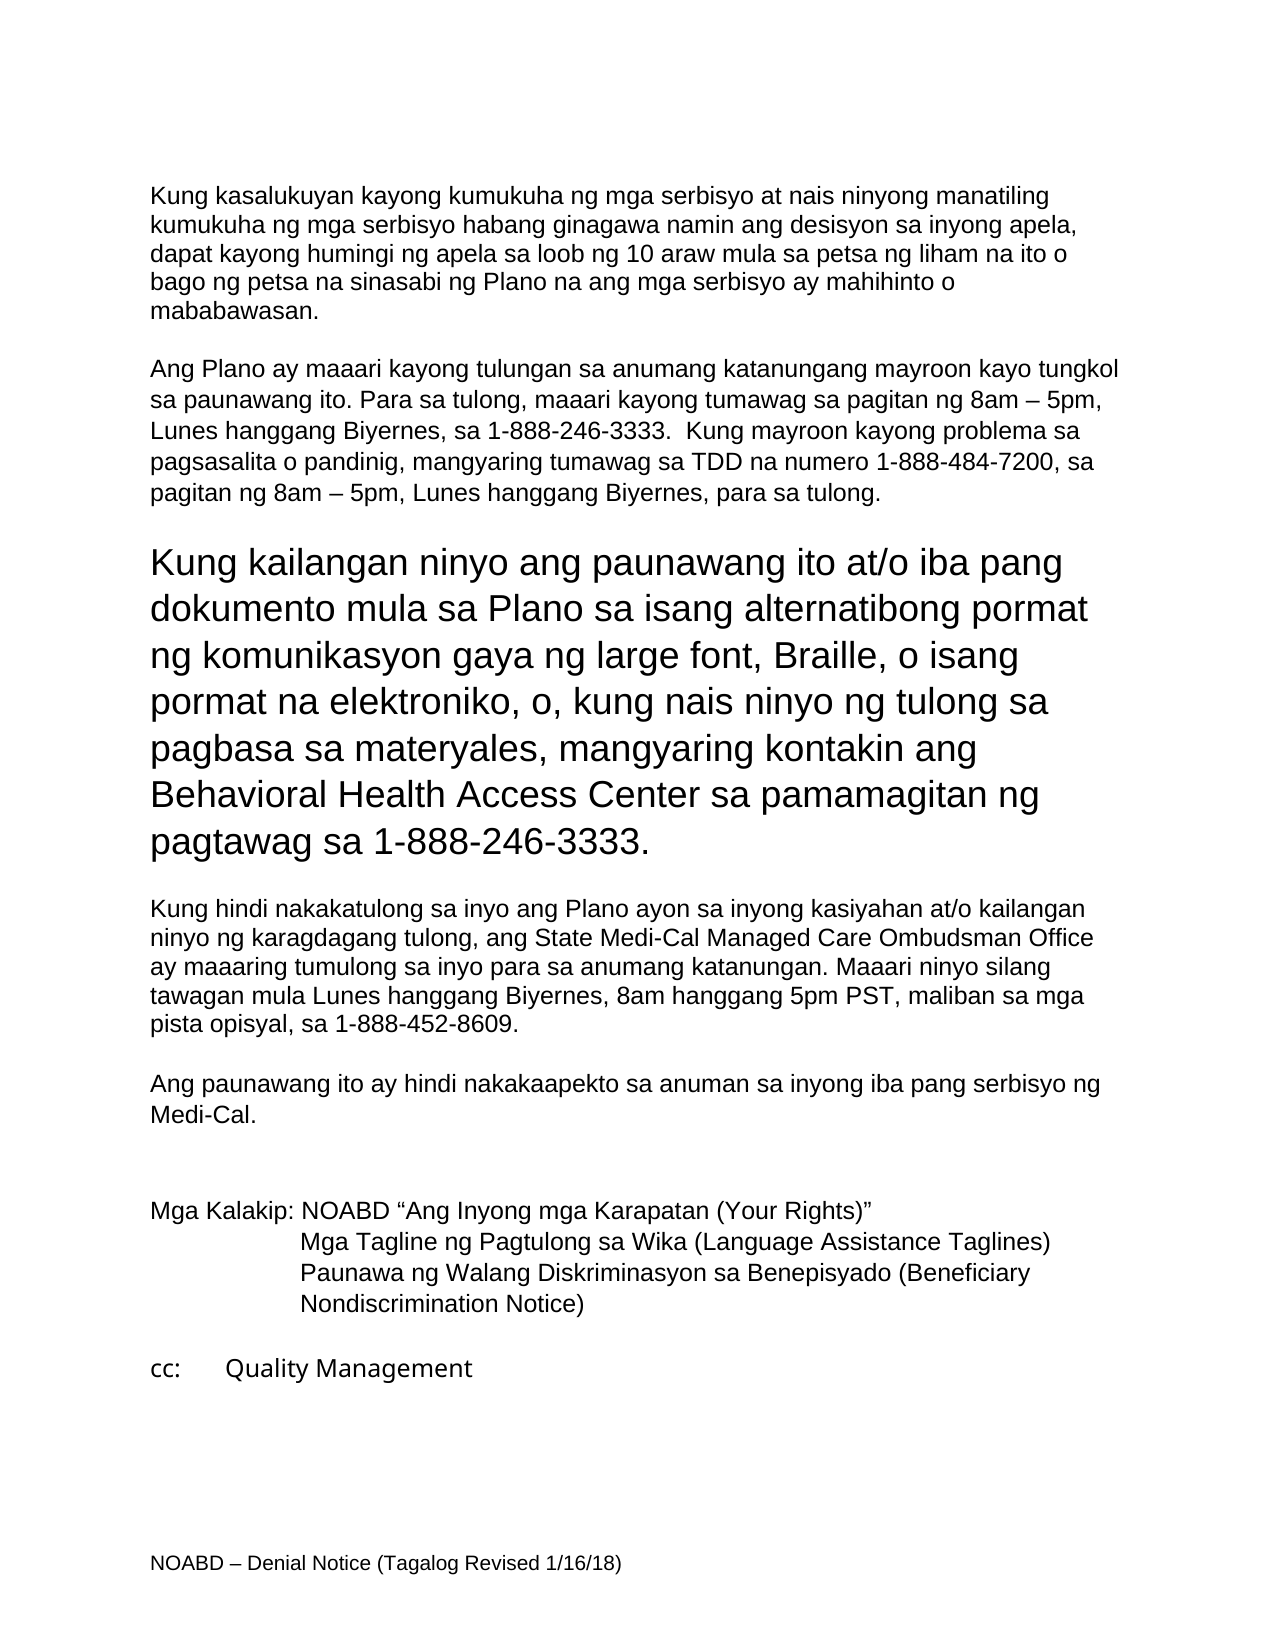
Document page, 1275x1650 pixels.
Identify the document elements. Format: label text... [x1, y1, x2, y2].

text Mga Kalakip: NOABD “Ang Inyong mga Karapatan (Your Rights)” [150, 1196, 1125, 1224]
text Mga Tagline ng Pagtulong sa Wika (Language Assistance Taglines) [150, 1227, 1125, 1256]
text Kung hindi nakakatulong sa inyo ang Plano ayon sa inyong kasiyahan at/o kailangan ninyo ng karagdagang tulong, ang State Medi-Cal Managed Care Ombudsman Office ay maaaring tumulong sa inyo para sa anumang katanungan. Maaari ninyo silang tawagan mula Lunes hanggang Biyernes, 8am hanggang 5pm PST, maliban sa mga pista opisyal, sa 1-888-452-8609. [150, 894, 1125, 1038]
text Kung kailangan ninyo ang paunawang ito at/o iba pang dokumento mula sa Plano sa isang alternatibong pormat ng komunikasyon gaya ng large font, Braille, o isang pormat na elektroniko, o, kung nais ninyo ng tulong sa pagbasa sa materyales, mangyaring kontakin ang Behavioral Health Access Center sa pamamagitan ng pagtawag sa 1-888-246-3333. [150, 540, 1125, 862]
text cc: Quality Management [150, 1351, 1125, 1385]
text Ang paunawang ito ay hindi nakakaapekto sa anuman sa inyong iba pang serbisyo ng Medi-Cal. [150, 1069, 1125, 1129]
text Paunawa ng Walang Diskriminasyon sa Benepisyado (Beneficiary Nondiscrimination Notice) [300, 1258, 1125, 1318]
text Kung kasalukuyan kayong kumukuha ng mga serbisyo at nais ninyong manatiling kumukuha ng mga serbisyo habang ginagawa namin ang desisyon sa inyong apela, dapat kayong humingi ng apela sa loob ng 10 araw mula sa petsa ng liham na ito o bago ng petsa na sinasabi ng Plano na ang mga serbisyo ay mahihinto o mababawasan. [150, 181, 1125, 325]
text Ang Plano ay maaari kayong tulungan sa anumang katanungang mayroon kayo tungkol sa paunawang ito. Para sa tulong, maaari kayong tumawag sa pagitan ng 8am – 5pm, Lunes hanggang Biyernes, sa 1-888-246-3333. Kung mayroon kayong problema sa pagsasalita o pandinig, mangyaring tumawag sa TDD na numero 1-888-484-7200, sa pagitan ng 8am – 5pm, Lunes hanggang Biyernes, para sa tulong. [150, 353, 1125, 506]
